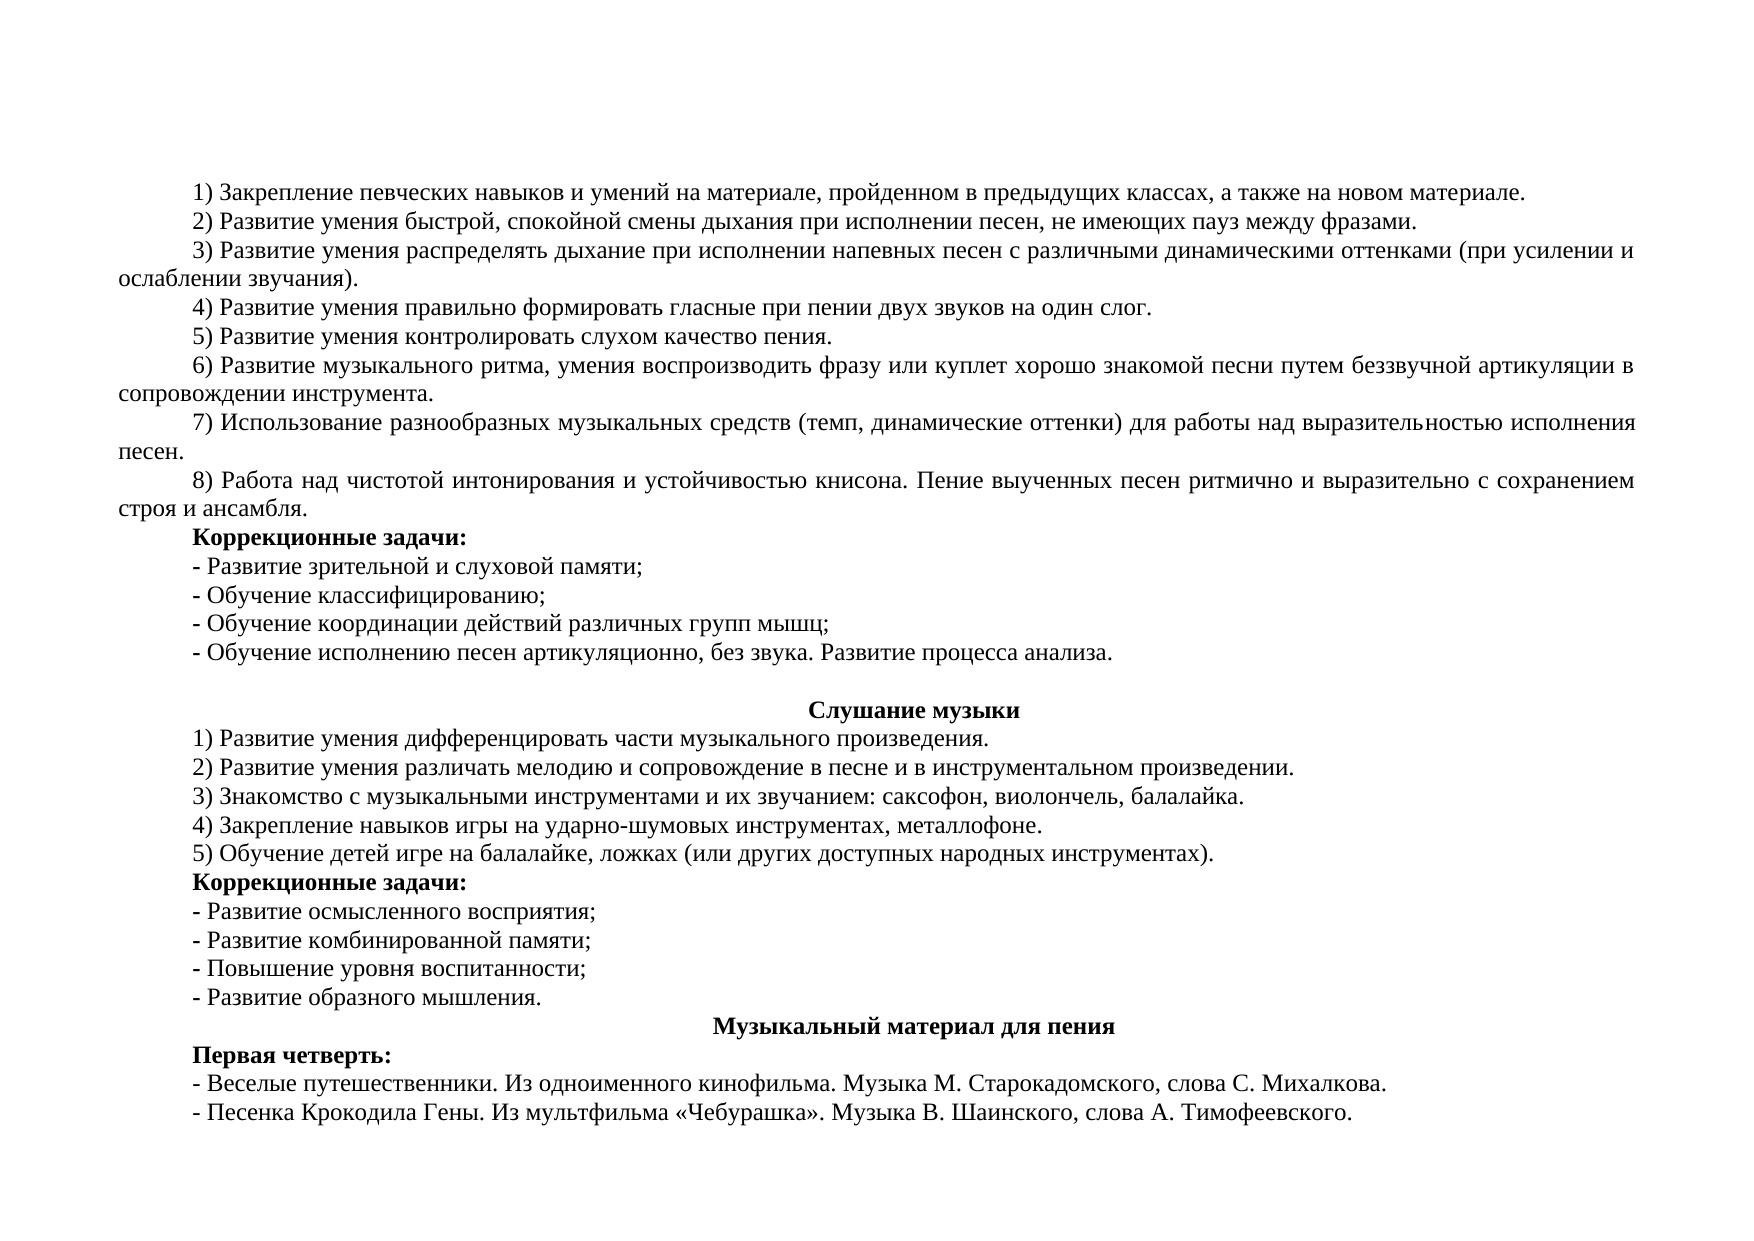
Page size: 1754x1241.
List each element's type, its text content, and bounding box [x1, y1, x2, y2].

text - Развитие зрительной и слуховой памяти; [118, 551, 1636, 580]
text 5) Обучение детей игре на балалайке, ложках (или других доступных народных инструментах). [118, 838, 1636, 867]
text Музыкальный материал для пения [118, 1011, 1636, 1040]
text 7) Использование разнообразных музыкальных средств (темп, динамические оттенки) для работы над выразительностью исполнения песен. [118, 407, 1636, 465]
text Слушание музыки [118, 695, 1636, 723]
text 8) Работа над чистотой интонирования и устойчивостью книсона. Пение выученных песен ритмично и выразительно с сохранением строя и ансамбля. [118, 465, 1636, 522]
text 3) Знакомство с музыкальными инструментами и их звучанием: саксофон, виолончель, балалайка. [118, 781, 1636, 810]
text 6) Развитие музыкального ритма, умения воспроизводить фразу или куплет хорошо знакомой песни путем беззвучной артикуляции в сопровождении инструмента. [118, 350, 1636, 407]
text - Обучение исполнению песен артикуляционно, без звука. Развитие процесса анализа. [118, 637, 1636, 666]
text Первая четверть: [118, 1040, 1636, 1068]
text 2) Развитие умения быстрой, спокойной смены дыхания при исполнении песен, не имеющих пауз между фразами. [118, 206, 1636, 235]
text Коррекционные задачи: [118, 522, 1636, 551]
text 5) Развитие умения контролировать слухом качество пения. [118, 321, 1636, 350]
text 4) Закрепление навыков игры на ударно-шумовых инструментах, металлофоне. [118, 810, 1636, 838]
text Коррекционные задачи: [118, 867, 1636, 896]
text - Развитие осмысленного восприятия; [118, 896, 1636, 925]
text 1) Закрепление певческих навыков и умений на материале, пройденном в предыдущих классах, а также на новом материале. [118, 177, 1636, 206]
text - Повышение уровня воспитанности; [118, 953, 1636, 982]
text - Песенка Крокодила Гены. Из мультфильма «Чебурашка». Музыка В. Шаинского, слова А. Тимофеевского. [118, 1097, 1636, 1126]
text 4) Развитие умения правильно формировать гласные при пении двух звуков на один слог. [118, 292, 1636, 321]
text 3) Развитие умения распределять дыхание при исполнении напевных песен с различными динамическими оттенками (при усилении и ослаблении звучания). [118, 235, 1636, 292]
text 2) Развитие умения различать мелодию и сопровождение в песне и в инструментальном произведении. [118, 752, 1636, 781]
text - Обучение классифицированию; [118, 580, 1636, 608]
text 1) Развитие умения дифференцировать части музыкального произведения. [118, 723, 1636, 752]
text - Обучение координации действий различных групп мышц; [118, 608, 1636, 637]
text - Развитие комбинированной памяти; [118, 925, 1636, 953]
text - Развитие образного мышления. [118, 982, 1636, 1011]
text - Веселые путешественники. Из одноименного кинофильма. Музыка М. Старокадомского, слова С. Михалкова. [118, 1068, 1636, 1097]
